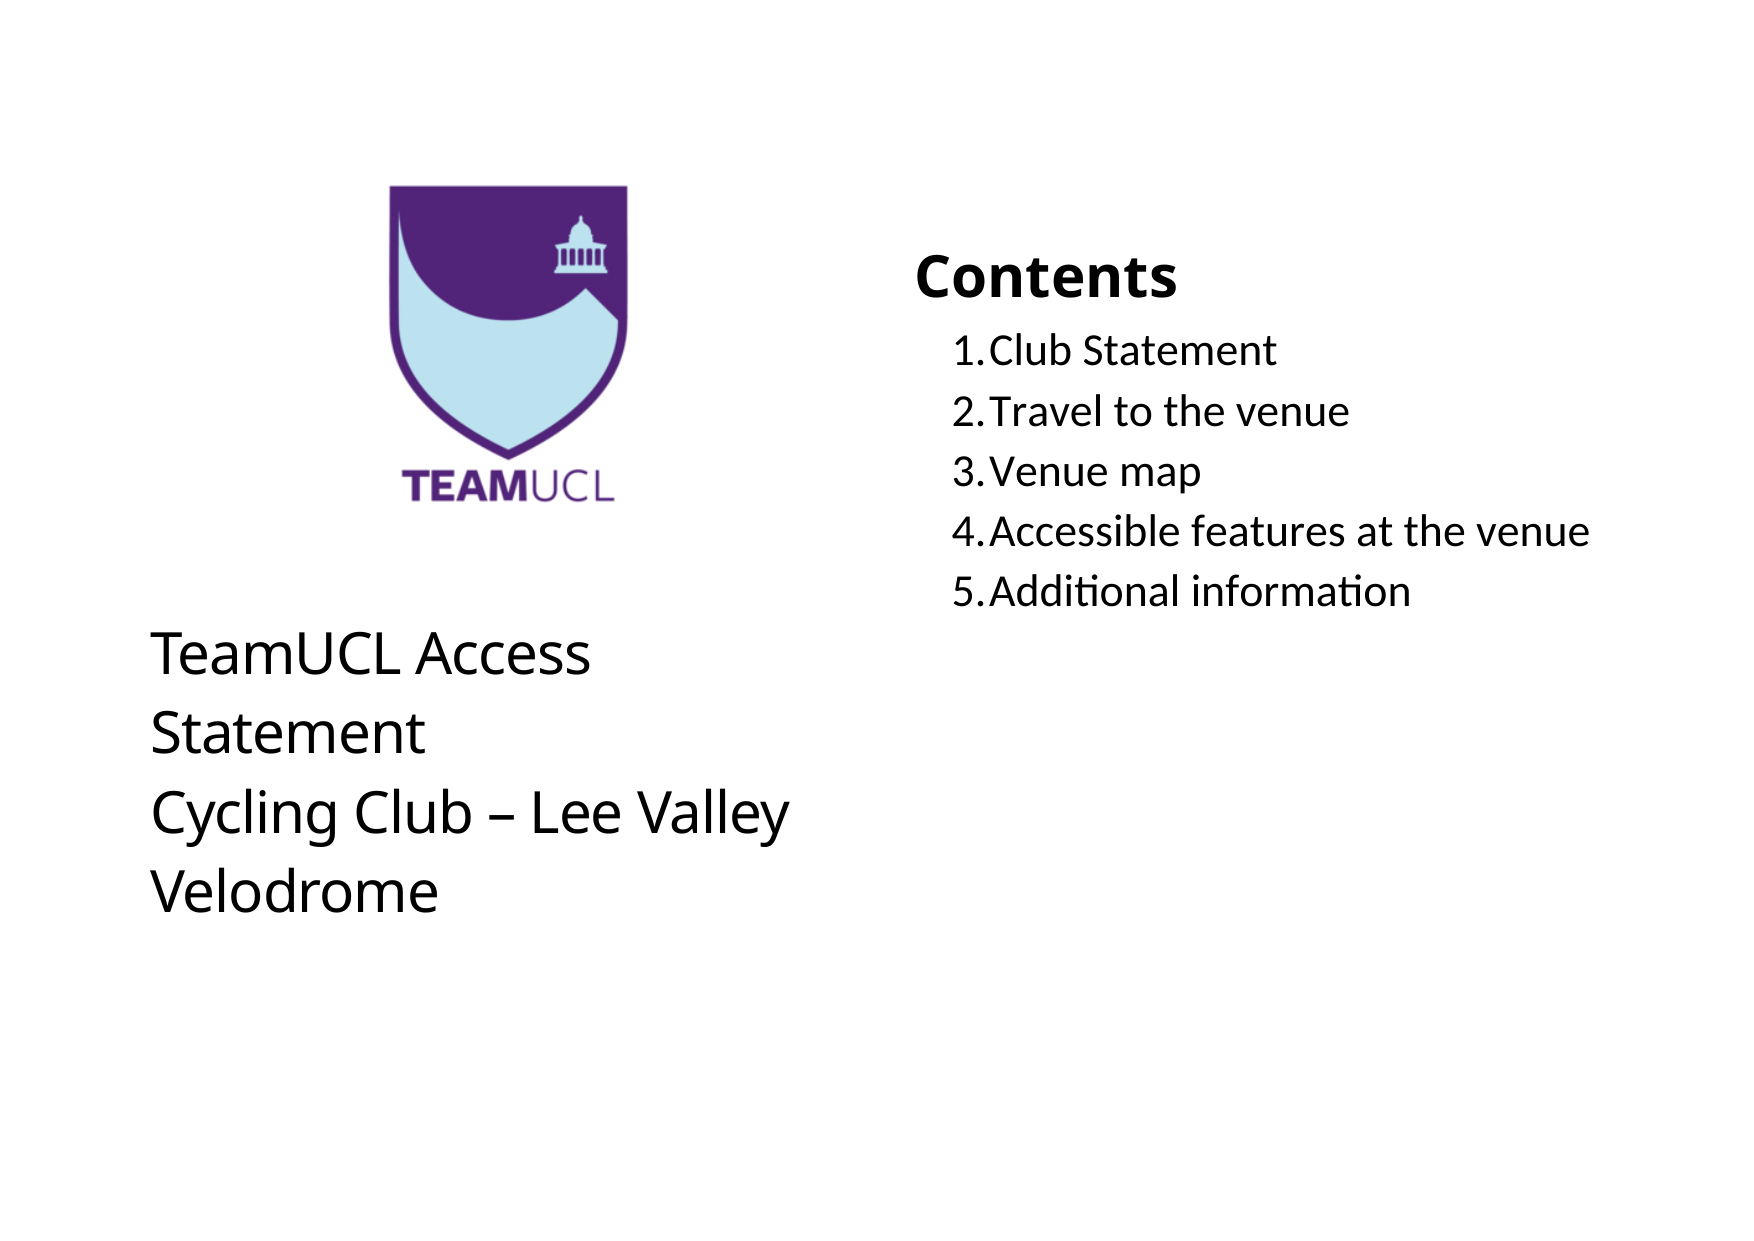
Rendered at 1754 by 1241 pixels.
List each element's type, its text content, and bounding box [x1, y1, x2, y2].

title TeamUCL Access Statement [150, 612, 840, 771]
picture [368, 151, 648, 546]
list Travel to the venue [951, 381, 1604, 437]
subtitle Contents [914, 235, 1604, 315]
list Venue map [951, 442, 1604, 498]
list Accessible features at the venue [951, 502, 1604, 558]
list Club Statement [951, 321, 1604, 377]
title Cycling Club – Lee Valley Velodrome [150, 771, 840, 930]
list Additional information [951, 562, 1604, 618]
